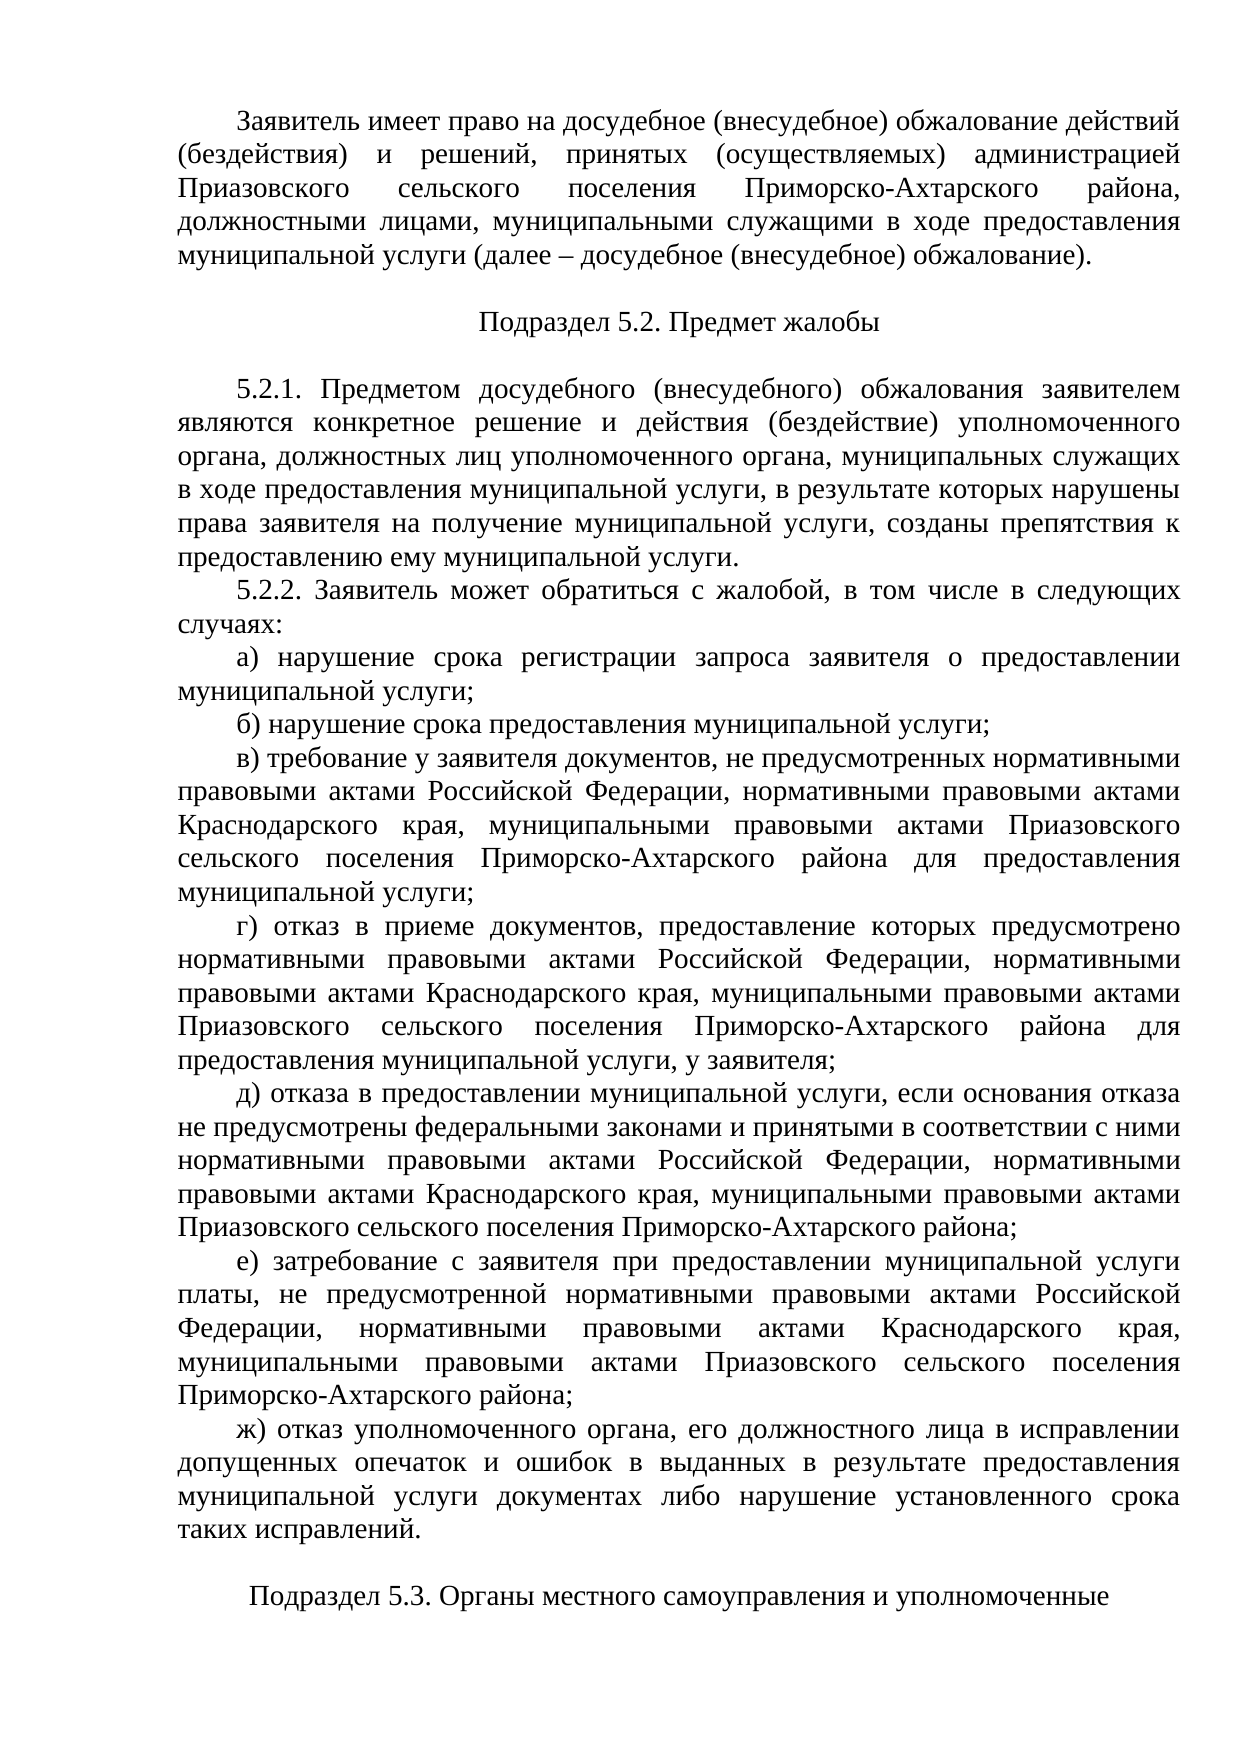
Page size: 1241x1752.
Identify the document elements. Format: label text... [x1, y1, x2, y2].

text 5.2.2. Заявитель может обратиться с жалобой, в том числе в следующих случаях: [177, 572, 1181, 639]
text ж) отказ уполномоченного органа, его должностного лица в исправлении допущенных опечаток и ошибок в выданных в результате предоставления муниципальной услуги документах либо нарушение установленного срока таких исправлений. [177, 1411, 1181, 1545]
text Подраздел 5.3. Органы местного самоуправления и уполномоченные [177, 1578, 1181, 1612]
text б) нарушение срока предоставления муниципальной услуги; [177, 706, 1181, 740]
text в) требование у заявителя документов, не предусмотренных нормативными правовыми актами Российской Федерации, нормативными правовыми актами Краснодарского края, муниципальными правовыми актами Приазовского сельского поселения Приморско-Ахтарского района для предоставления муниципальной услуги; [177, 740, 1181, 908]
text а) нарушение срока регистрации запроса заявителя о предоставлении муниципальной услуги; [177, 639, 1181, 706]
text Подраздел 5.2. Предмет жалобы [177, 304, 1181, 337]
text г) отказ в приеме документов, предоставление которых предусмотрено нормативными правовыми актами Российской Федерации, нормативными правовыми актами Краснодарского края, муниципальными правовыми актами Приазовского сельского поселения Приморско-Ахтарского района для предоставления муниципальной услуги, у заявителя; [177, 908, 1181, 1075]
text Заявитель имеет право на досудебное (внесудебное) обжалование действий (бездействия) и решений, принятых (осуществляемых) администрацией Приазовского сельского поселения Приморско-Ахтарского района, должностными лицами, муниципальными служащими в ходе предоставления муниципальной услуги (далее – досудебное (внесудебное) обжалование). [177, 103, 1181, 270]
text д) отказа в предоставлении муниципальной услуги, если основания отказа не предусмотрены федеральными законами и принятыми в соответствии с ними нормативными правовыми актами Российской Федерации, нормативными правовыми актами Краснодарского края, муниципальными правовыми актами Приазовского сельского поселения Приморско-Ахтарского района; [177, 1075, 1181, 1243]
text 5.2.1. Предметом досудебного (внесудебного) обжалования заявителем являются конкретное решение и действия (бездействие) уполномоченного органа, должностных лиц уполномоченного органа, муниципальных служащих в ходе предоставления муниципальной услуги, в результате которых нарушены права заявителя на получение муниципальной услуги, созданы препятствия к предоставлению ему муниципальной услуги. [177, 371, 1181, 572]
text е) затребование с заявителя при предоставлении муниципальной услуги платы, не предусмотренной нормативными правовыми актами Российской Федерации, нормативными правовыми актами Краснодарского края, муниципальными правовыми актами Приазовского сельского поселения Приморско-Ахтарского района; [177, 1243, 1181, 1411]
